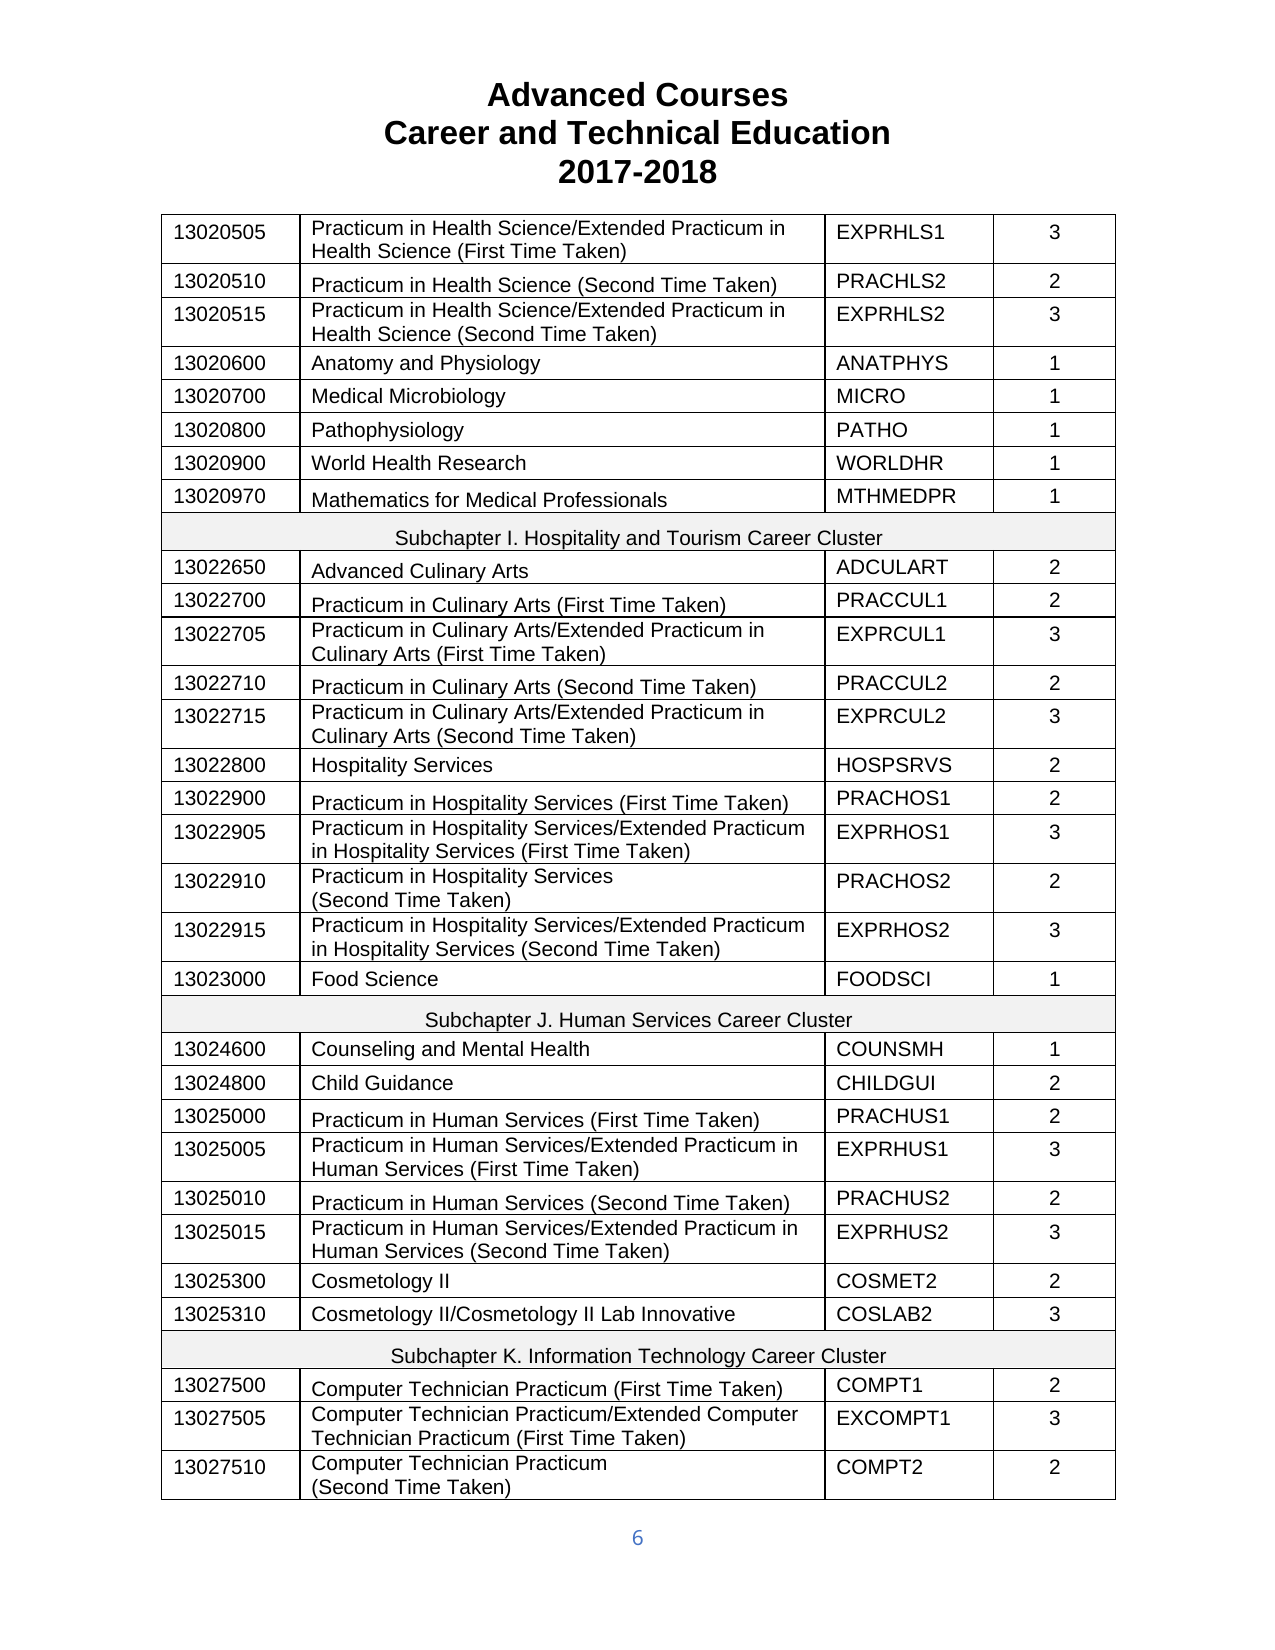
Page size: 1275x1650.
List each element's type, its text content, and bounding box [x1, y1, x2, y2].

table_cell COUNSMH [826, 1033, 993, 1065]
table_cell 13020900 [162, 447, 299, 479]
table_cell PRACCUL2 [826, 666, 993, 699]
table_cell EXCOMPT1 [826, 1402, 993, 1450]
table_cell Practicum in Culinary Arts/Extended Practicum in Culinary Arts (First Time Taken) [301, 618, 824, 665]
table_cell 1 [994, 447, 1115, 479]
table_cell Computer Technician Practicum (Second Time Taken) [301, 1451, 824, 1499]
table_cell 2 [994, 1066, 1115, 1099]
table_cell EXPRHUS1 [826, 1133, 993, 1181]
table_cell Pathophysiology [301, 413, 824, 446]
table_cell 13027505 [162, 1402, 299, 1450]
table_cell 13022910 [162, 864, 299, 912]
table_cell EXPRHOS2 [826, 913, 993, 961]
table_cell Practicum in Human Services/Extended Practicum in Human Services (First Time Taken) [301, 1133, 824, 1181]
table_cell COSMET2 [826, 1264, 993, 1297]
table_cell COSLAB2 [826, 1298, 993, 1330]
table_cell 13023000 [162, 962, 299, 994]
table_cell 3 [994, 618, 1115, 665]
table_cell MTHMEDPR [826, 480, 993, 512]
table_cell 13022715 [162, 700, 299, 748]
table_cell 2 [994, 1369, 1115, 1401]
table_cell Practicum in Health Science/Extended Practicum in Health Science (Second Time Taken) [301, 298, 824, 346]
table_cell 1 [994, 1033, 1115, 1065]
table_cell 2 [994, 584, 1115, 616]
table_cell Practicum in Hospitality Services (Second Time Taken) [301, 864, 824, 912]
table_cell Hospitality Services [301, 749, 824, 781]
table_cell 3 [994, 1215, 1115, 1263]
table_cell 13020600 [162, 347, 299, 379]
table_cell PRACHOS1 [826, 782, 993, 814]
table_cell Practicum in Hospitality Services/Extended Practicum in Hospitality Services (Second Time Taken) [301, 913, 824, 961]
table_cell WORLDHR [826, 447, 993, 479]
table_cell 2 [994, 1100, 1115, 1132]
table_cell Medical Microbiology [301, 380, 824, 412]
table_cell Practicum in Hospitality Services/Extended Practicum in Hospitality Services (First Time Taken) [301, 815, 824, 863]
table_cell 13025000 [162, 1100, 299, 1132]
table_cell PRACHUS1 [826, 1100, 993, 1132]
table_cell 13022800 [162, 749, 299, 781]
table_cell 13027510 [162, 1451, 299, 1499]
table_cell 1 [994, 962, 1115, 994]
table_cell Counseling and Mental Health [301, 1033, 824, 1065]
table_cell 13022650 [162, 551, 299, 583]
table_cell 13025010 [162, 1182, 299, 1214]
table_cell 3 [994, 913, 1115, 961]
table_cell 13025015 [162, 1215, 299, 1263]
table_cell 13020800 [162, 413, 299, 446]
table_cell 3 [994, 1133, 1115, 1181]
table_cell CHILDGUI [826, 1066, 993, 1099]
table_cell 2 [994, 1264, 1115, 1297]
table_cell Computer Technician Practicum (First Time Taken) [301, 1369, 824, 1401]
table_cell Practicum in Culinary Arts (Second Time Taken) [301, 666, 824, 699]
table_cell Food Science [301, 962, 824, 994]
table_cell 13022705 [162, 618, 299, 665]
table_cell 1 [994, 347, 1115, 379]
table_cell 3 [994, 298, 1115, 346]
table_cell EXPRCUL2 [826, 700, 993, 748]
table_cell 13022710 [162, 666, 299, 699]
table_cell 3 [994, 815, 1115, 863]
table_cell Mathematics for Medical Professionals [301, 480, 824, 512]
table_cell ANATPHYS [826, 347, 993, 379]
table_cell MICRO [826, 380, 993, 412]
table_cell 2 [994, 782, 1115, 814]
table_cell Subchapter I. Hospitality and Tourism Career Cluster [162, 513, 1115, 550]
table_cell PRACHOS2 [826, 864, 993, 912]
table_cell 2 [994, 551, 1115, 583]
table_cell PRACHLS2 [826, 264, 993, 297]
table_cell 13022900 [162, 782, 299, 814]
table_cell Practicum in Culinary Arts/Extended Practicum in Culinary Arts (Second Time Taken) [301, 700, 824, 748]
table_cell 13024600 [162, 1033, 299, 1065]
table_cell EXPRCUL1 [826, 618, 993, 665]
table_cell Subchapter K. Information Technology Career Cluster [162, 1331, 1115, 1367]
table_cell 13022700 [162, 584, 299, 616]
table_cell 13020510 [162, 264, 299, 297]
table_cell PRACCUL1 [826, 584, 993, 616]
table_cell PRACHUS2 [826, 1182, 993, 1214]
table_cell 1 [994, 480, 1115, 512]
table_cell Anatomy and Physiology [301, 347, 824, 379]
table_cell 13025005 [162, 1133, 299, 1181]
table_cell Practicum in Culinary Arts (First Time Taken) [301, 584, 824, 616]
table_cell Computer Technician Practicum/Extended Computer Technician Practicum (First Time Taken) [301, 1402, 824, 1450]
table_cell EXPRHLS1 [826, 215, 993, 263]
table_cell 13022915 [162, 913, 299, 961]
table_cell 13020970 [162, 480, 299, 512]
table_cell 13022905 [162, 815, 299, 863]
table_cell 13024800 [162, 1066, 299, 1099]
table_cell Subchapter J. Human Services Career Cluster [162, 996, 1115, 1032]
table_cell ADCULART [826, 551, 993, 583]
table_cell 2 [994, 666, 1115, 699]
table_cell COMPT1 [826, 1369, 993, 1401]
table_cell 2 [994, 1182, 1115, 1214]
table_cell Child Guidance [301, 1066, 824, 1099]
table_cell EXPRHUS2 [826, 1215, 993, 1263]
table_cell 1 [994, 380, 1115, 412]
table_cell 13027500 [162, 1369, 299, 1401]
table_cell Practicum in Health Science (Second Time Taken) [301, 264, 824, 297]
table_cell 13025310 [162, 1298, 299, 1330]
table_cell PATHO [826, 413, 993, 446]
table_cell 13025300 [162, 1264, 299, 1297]
table_cell 2 [994, 1451, 1115, 1499]
table_cell Cosmetology II/Cosmetology II Lab Innovative [301, 1298, 824, 1330]
table_cell Practicum in Human Services (Second Time Taken) [301, 1182, 824, 1214]
table_cell Practicum in Hospitality Services (First Time Taken) [301, 782, 824, 814]
table_cell 2 [994, 864, 1115, 912]
table_cell COMPT2 [826, 1451, 993, 1499]
table_cell EXPRHOS1 [826, 815, 993, 863]
table_cell Practicum in Human Services/Extended Practicum in Human Services (Second Time Taken) [301, 1215, 824, 1263]
table_cell 13020515 [162, 298, 299, 346]
table_cell EXPRHLS2 [826, 298, 993, 346]
table_cell 13020505 [162, 215, 299, 263]
table_cell Advanced Culinary Arts [301, 551, 824, 583]
table_cell HOSPSRVS [826, 749, 993, 781]
table_cell World Health Research [301, 447, 824, 479]
table_cell Cosmetology II [301, 1264, 824, 1297]
table_cell Practicum in Health Science/Extended Practicum in Health Science (First Time Taken) [301, 215, 824, 263]
table_cell 1 [994, 413, 1115, 446]
table_cell 2 [994, 749, 1115, 781]
table_cell 3 [994, 1298, 1115, 1330]
table_cell 2 [994, 264, 1115, 297]
table_cell 3 [994, 215, 1115, 263]
table_cell Practicum in Human Services (First Time Taken) [301, 1100, 824, 1132]
table_cell FOODSCI [826, 962, 993, 994]
table_cell 3 [994, 700, 1115, 748]
table_cell 3 [994, 1402, 1115, 1450]
table_cell 13020700 [162, 380, 299, 412]
